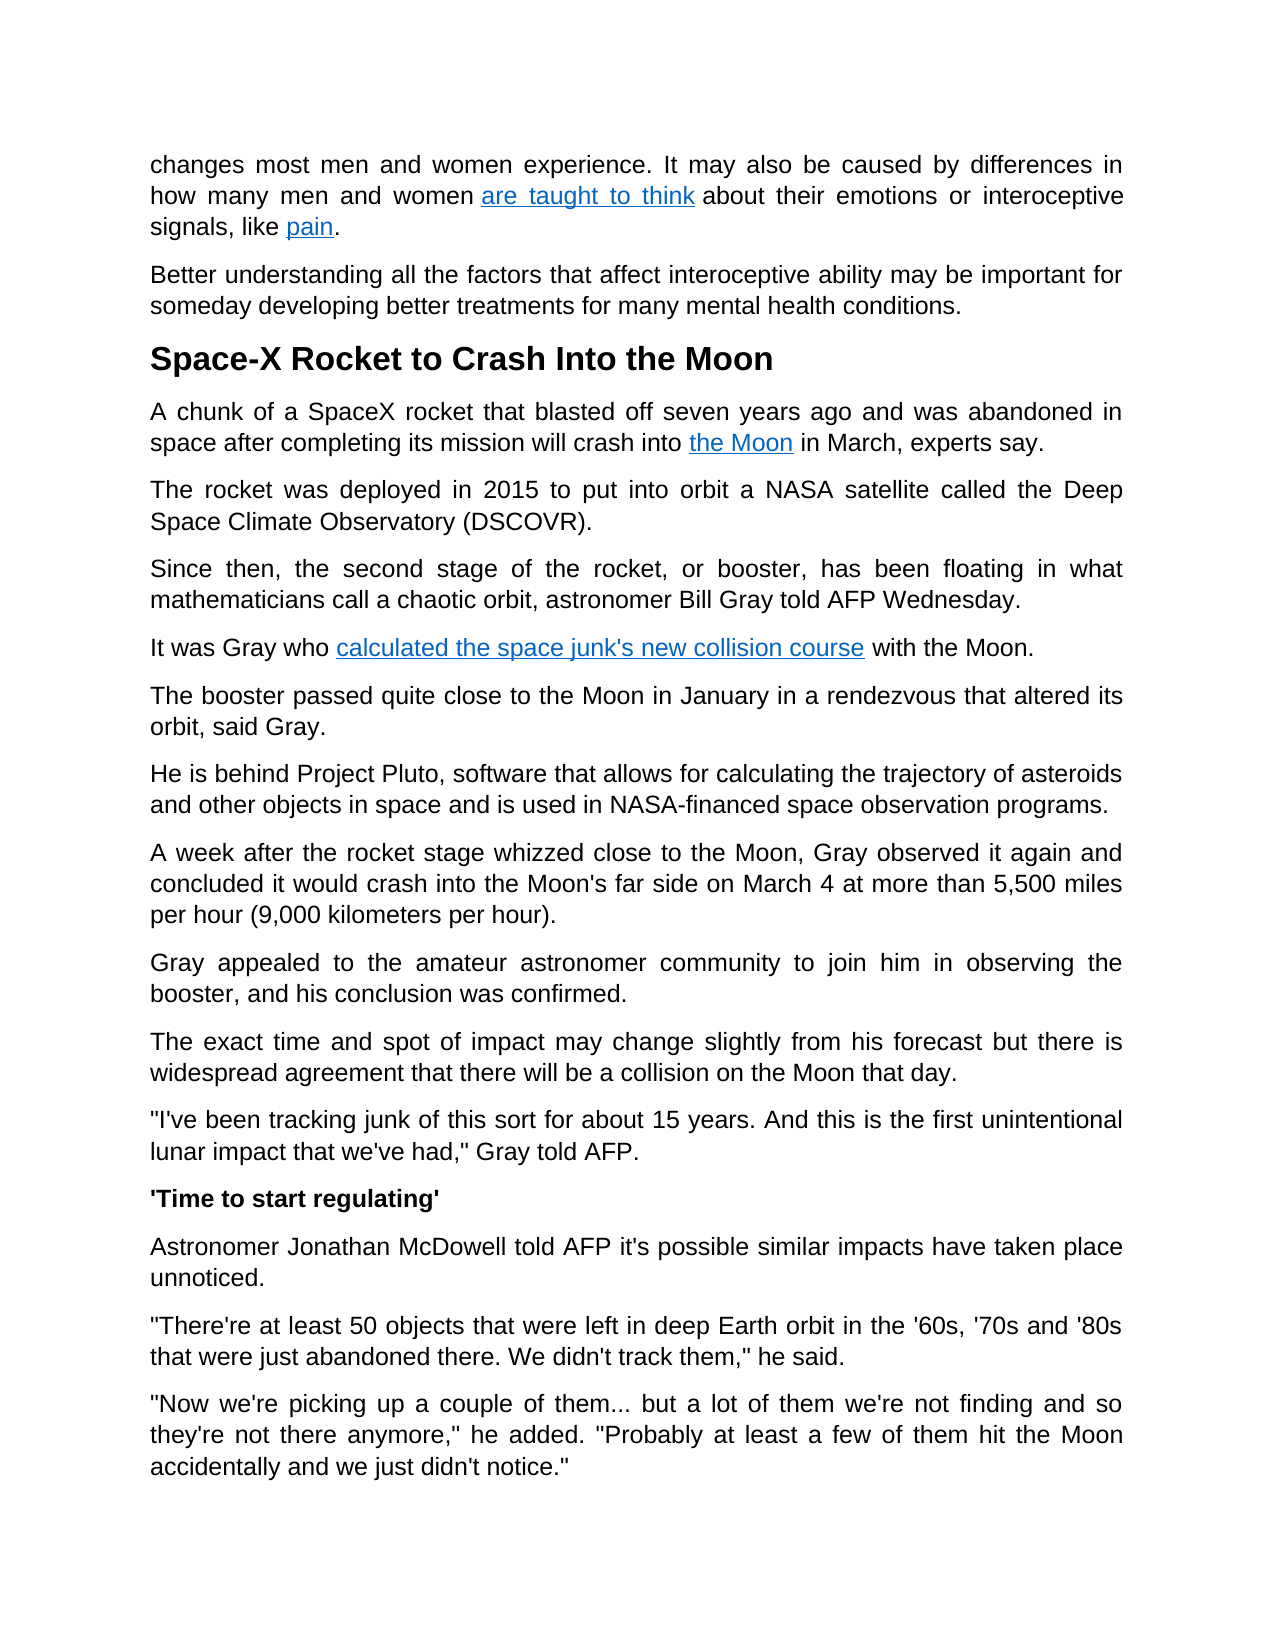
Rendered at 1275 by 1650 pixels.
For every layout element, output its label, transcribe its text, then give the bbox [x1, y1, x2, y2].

text He is behind Project Pluto, software that allows for calculating the trajectory of asteroids and other objects in space and is used in NASA-financed space observation programs. [150, 759, 1125, 819]
text "Now we're picking up a couple of them... but a lot of them we're not finding and so they're not there anymore," he added. "Probably at least a few of them hit the Moon accidentally and we just didn't notice." [150, 1389, 1125, 1480]
text Better understanding all the factors that affect interoceptive ability may be important for someday developing better treatments for many mental health conditions. [150, 260, 1125, 319]
text A week after the rocket stage whizzed close to the Moon, Gray observed it again and concluded it would crash into the Moon's far side on March 4 at more than 5,500 miles per hour (9,000 kilometers per hour). [150, 838, 1125, 929]
text "I've been tracking junk of this sort for about 15 years. And this is the first unintentional lunar impact that we've had," Gray told AFP. [150, 1105, 1125, 1165]
text A chunk of a SpaceX rocket that blasted off seven years ago and was abandoned in space after completing its mission will crash into the Moon in March, experts say. [150, 397, 1125, 456]
text Space-X Rocket to Crash Into the Moon [150, 338, 1125, 377]
text "There're at least 50 objects that were left in deep Earth orbit in the '60s, '70s and '80s that were just abandoned there. We didn't track them," he said. [150, 1311, 1125, 1370]
text Gray appealed to the amateur astronomer community to join him in observing the booster, and his conclusion was confirmed. [150, 948, 1125, 1008]
text 'Time to start regulating' [150, 1184, 1125, 1213]
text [150, 150, 1125, 241]
text The exact time and spot of impact may change slightly from his forecast but there is widespread agreement that there will be a collision on the Moon that day. [150, 1027, 1125, 1086]
text Astronomer Jonathan McDowell told AFP it's possible similar impacts have taken place unnoticed. [150, 1232, 1125, 1292]
text It was Gray who calculated the space junk's new collision course with the Moon. [150, 633, 1125, 662]
text The rocket was deployed in 2015 to put into orbit a NASA satellite called the Deep Space Climate Observatory (DSCOVR). [150, 475, 1125, 535]
text The booster passed quite close to the Moon in January in a rendezvous that altered its orbit, said Gray. [150, 681, 1125, 740]
text Since then, the second stage of the rocket, or booster, has been floating in what mathematicians call a chaotic orbit, astronomer Bill Gray told AFP Wednesday. [150, 554, 1125, 614]
